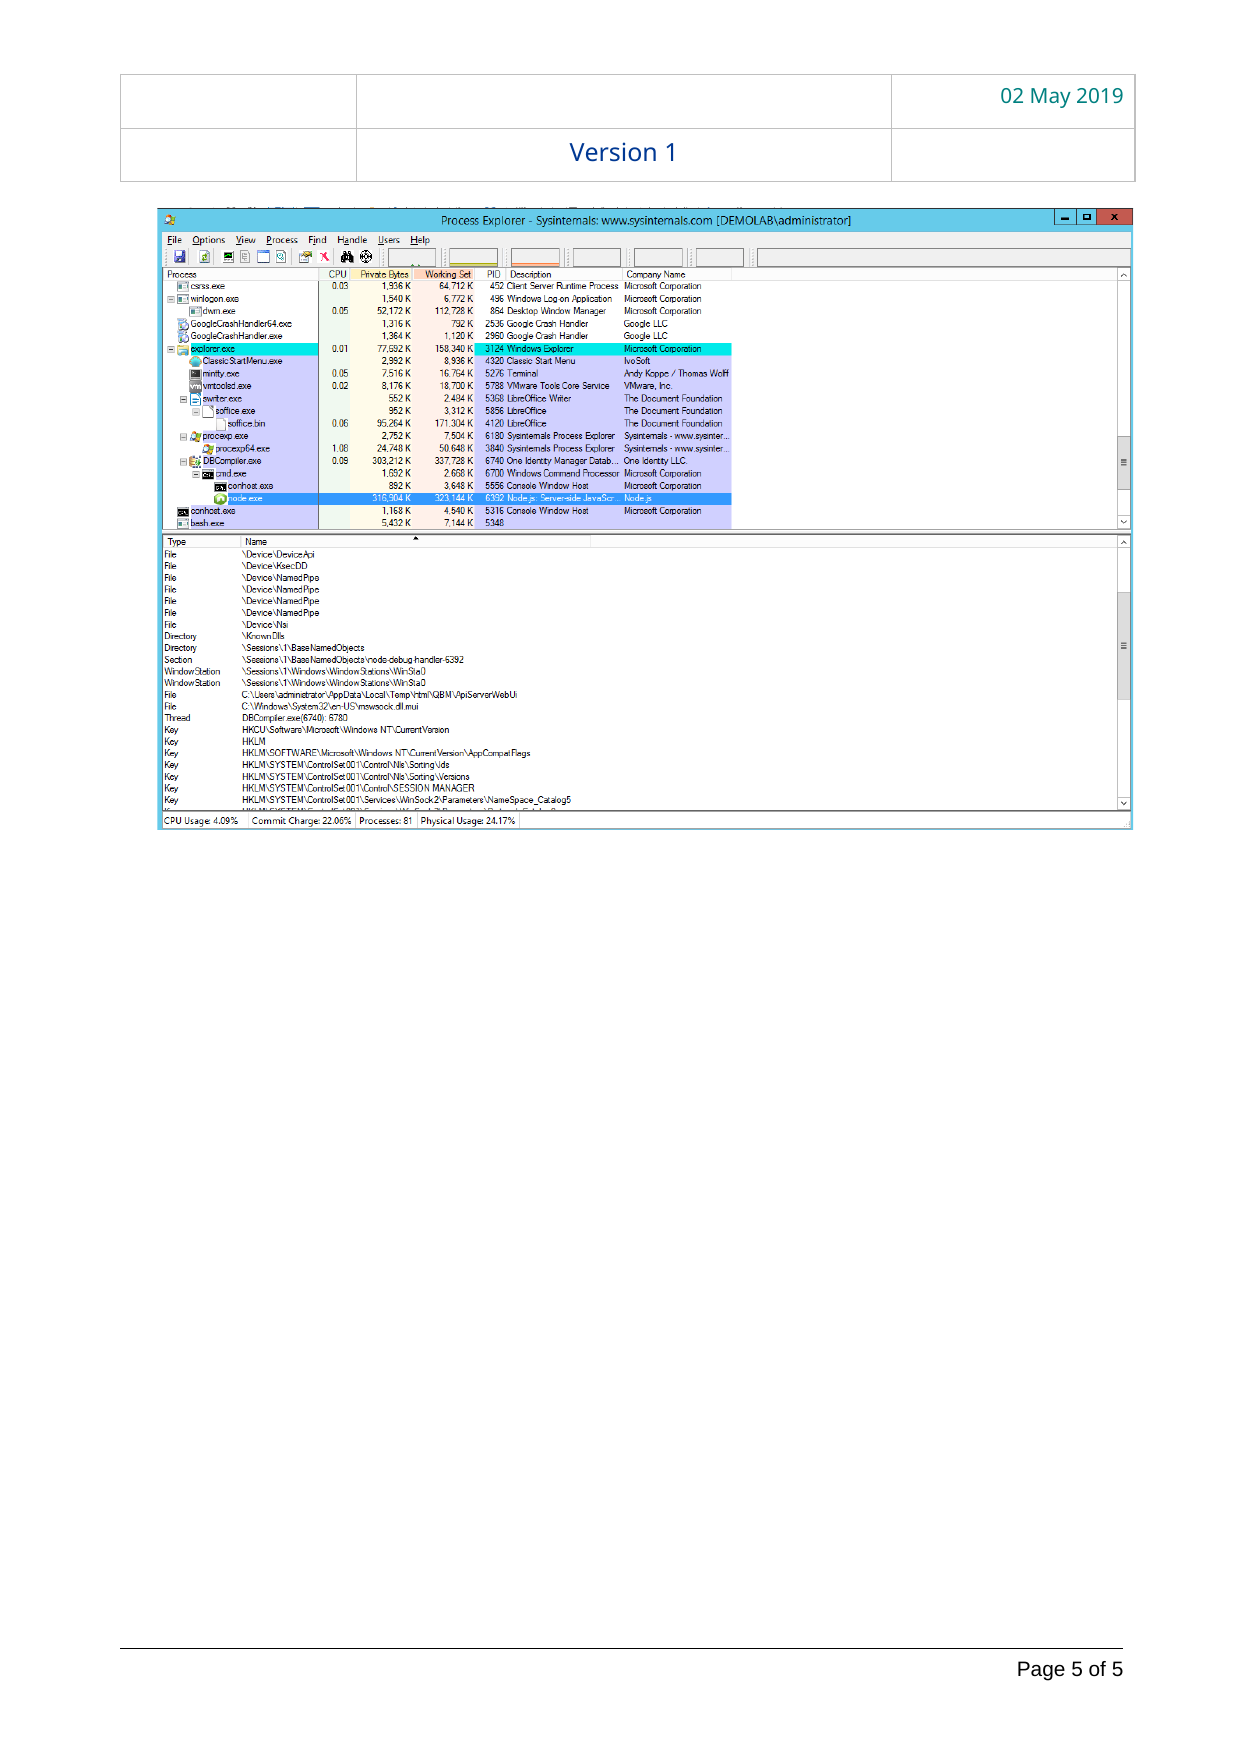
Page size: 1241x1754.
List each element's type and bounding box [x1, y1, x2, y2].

picture [157, 207, 1134, 830]
